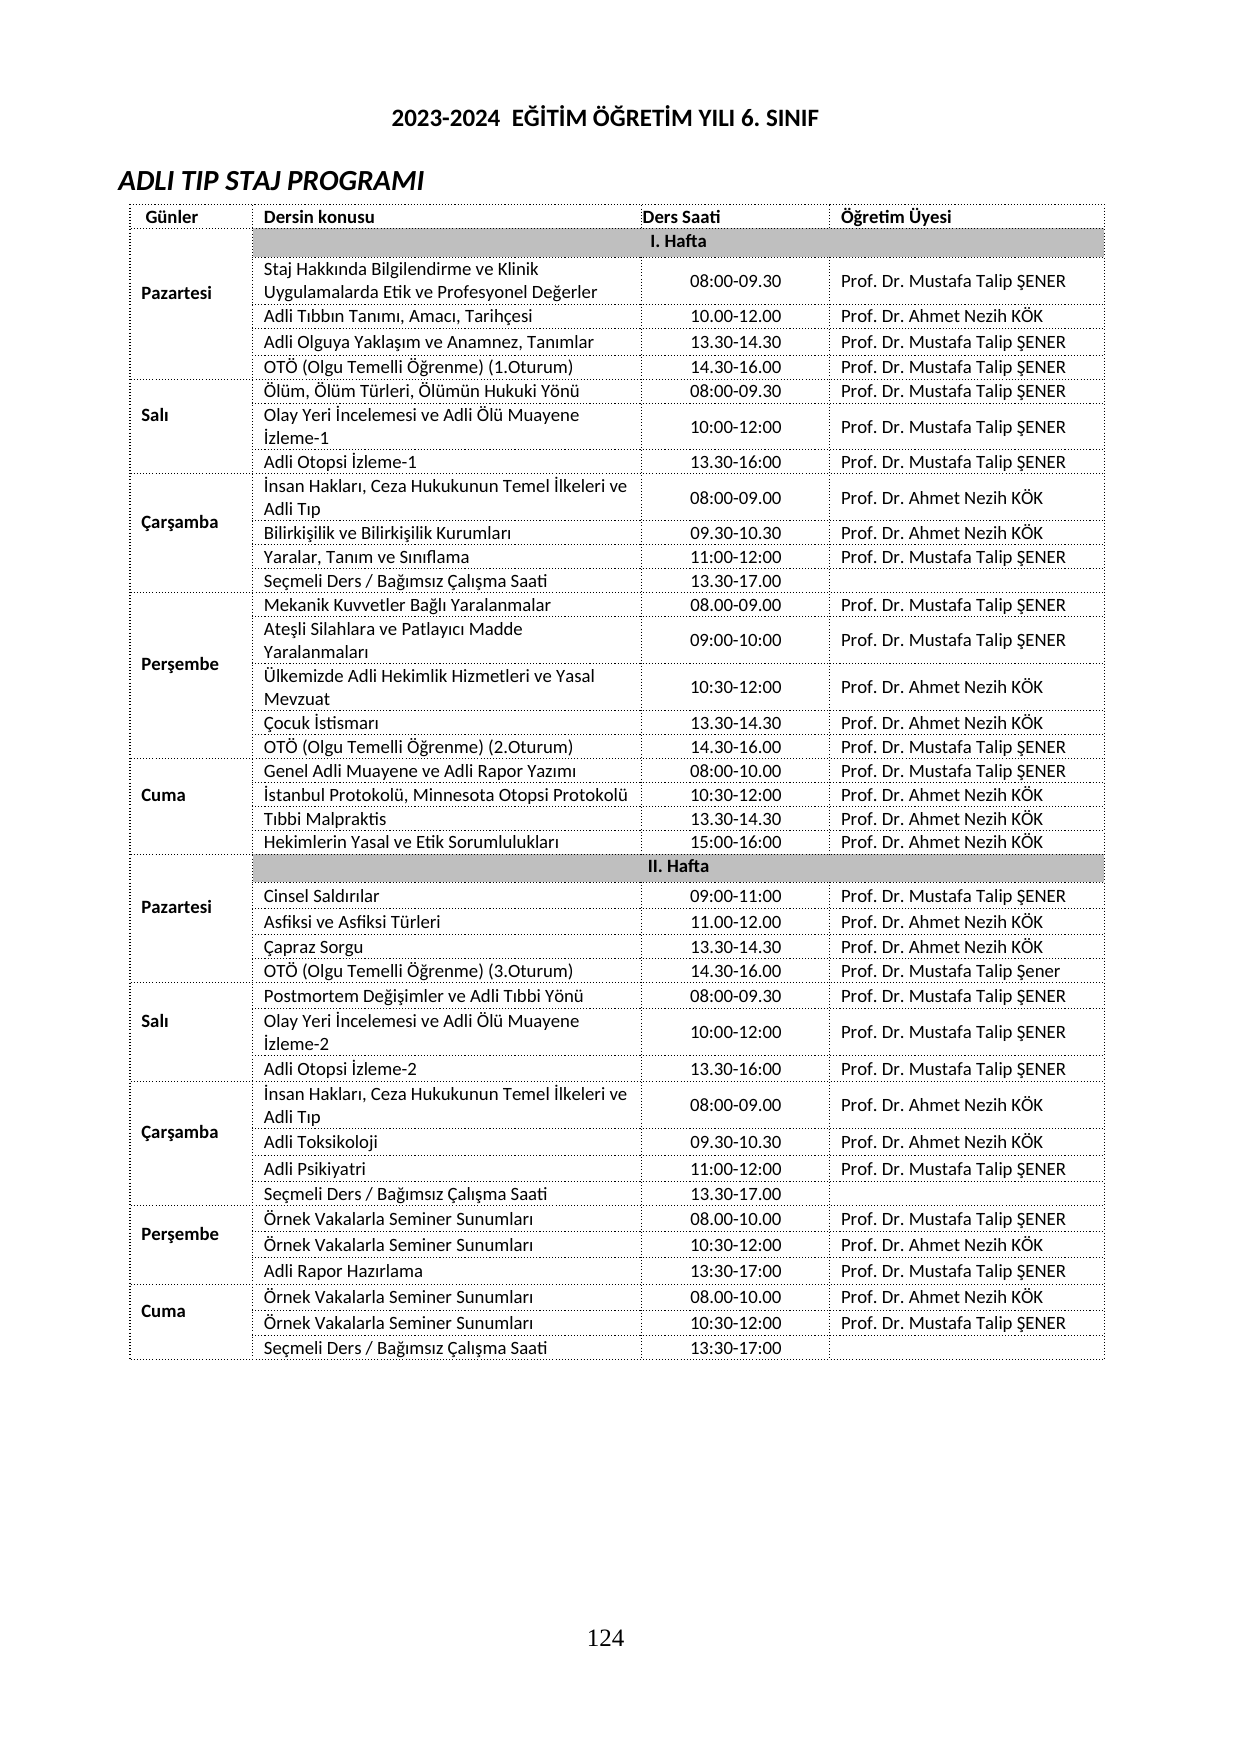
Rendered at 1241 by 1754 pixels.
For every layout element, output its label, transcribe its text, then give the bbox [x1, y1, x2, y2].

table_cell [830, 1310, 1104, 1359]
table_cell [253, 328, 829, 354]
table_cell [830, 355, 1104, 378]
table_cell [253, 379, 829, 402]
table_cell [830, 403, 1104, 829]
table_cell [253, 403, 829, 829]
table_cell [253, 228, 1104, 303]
subtitle ADLI TIP STAJ PROGRAMI [118, 162, 1093, 198]
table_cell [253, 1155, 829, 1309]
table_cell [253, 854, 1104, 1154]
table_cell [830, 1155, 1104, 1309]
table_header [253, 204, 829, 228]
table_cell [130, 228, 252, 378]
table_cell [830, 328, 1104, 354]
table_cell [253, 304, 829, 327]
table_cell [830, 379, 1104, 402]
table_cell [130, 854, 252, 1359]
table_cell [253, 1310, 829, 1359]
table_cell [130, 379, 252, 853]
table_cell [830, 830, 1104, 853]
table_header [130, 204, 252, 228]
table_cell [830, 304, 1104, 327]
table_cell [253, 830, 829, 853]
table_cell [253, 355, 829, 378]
text 2023-2024 EĞİTİM ÖĞRETİM YILI 6. SINIF [118, 102, 1093, 133]
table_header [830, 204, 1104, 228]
